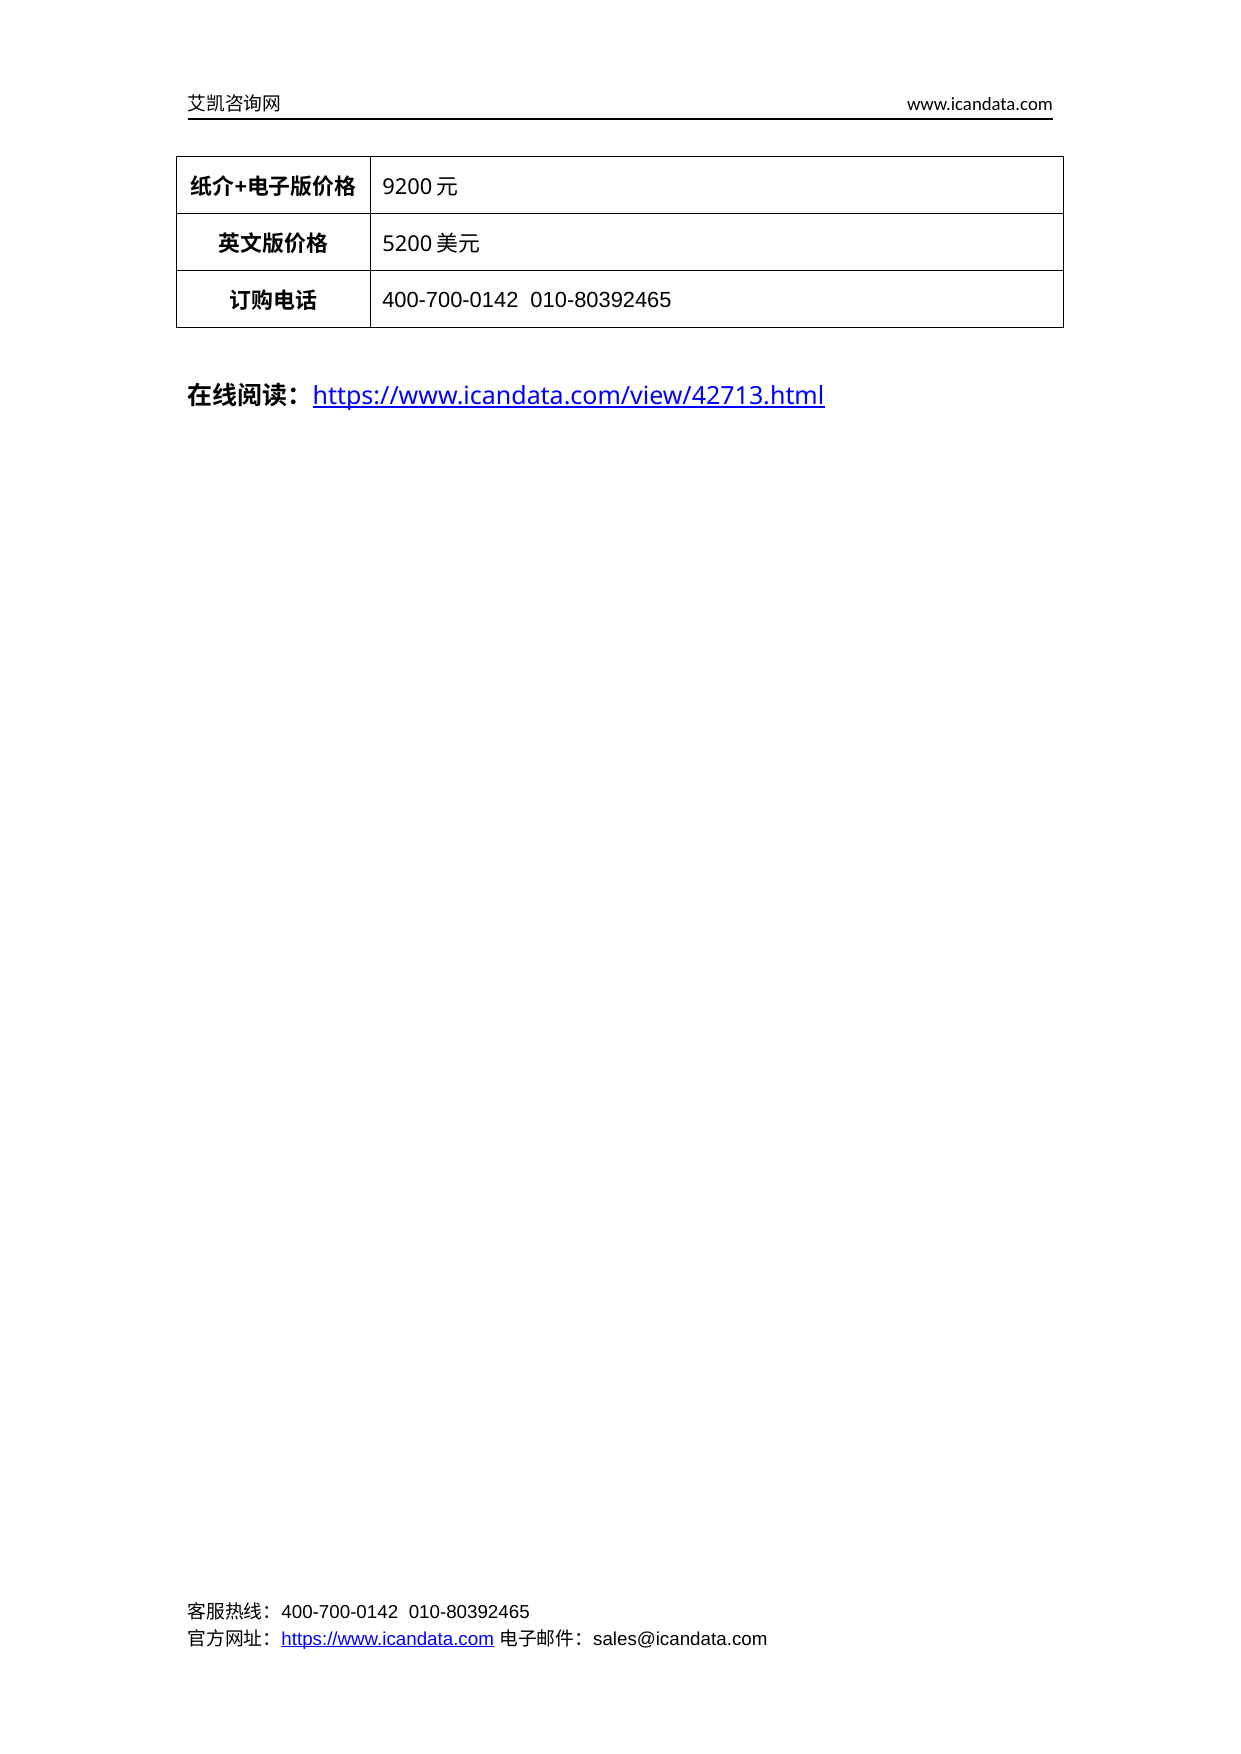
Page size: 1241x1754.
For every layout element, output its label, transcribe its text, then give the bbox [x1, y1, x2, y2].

table_cell 英文版价格 [177, 214, 370, 270]
table_cell 纸介+电子版价格 [177, 157, 370, 213]
table_cell 400-700-0142 010-80392465 [371, 271, 1063, 327]
table_cell 9200元 [371, 157, 1063, 213]
table_cell 订购电话 [177, 271, 370, 327]
text 在线阅读：https://www.icandata.com/view/42713.html [187, 361, 1053, 426]
table_cell 5200美元 [371, 214, 1063, 270]
